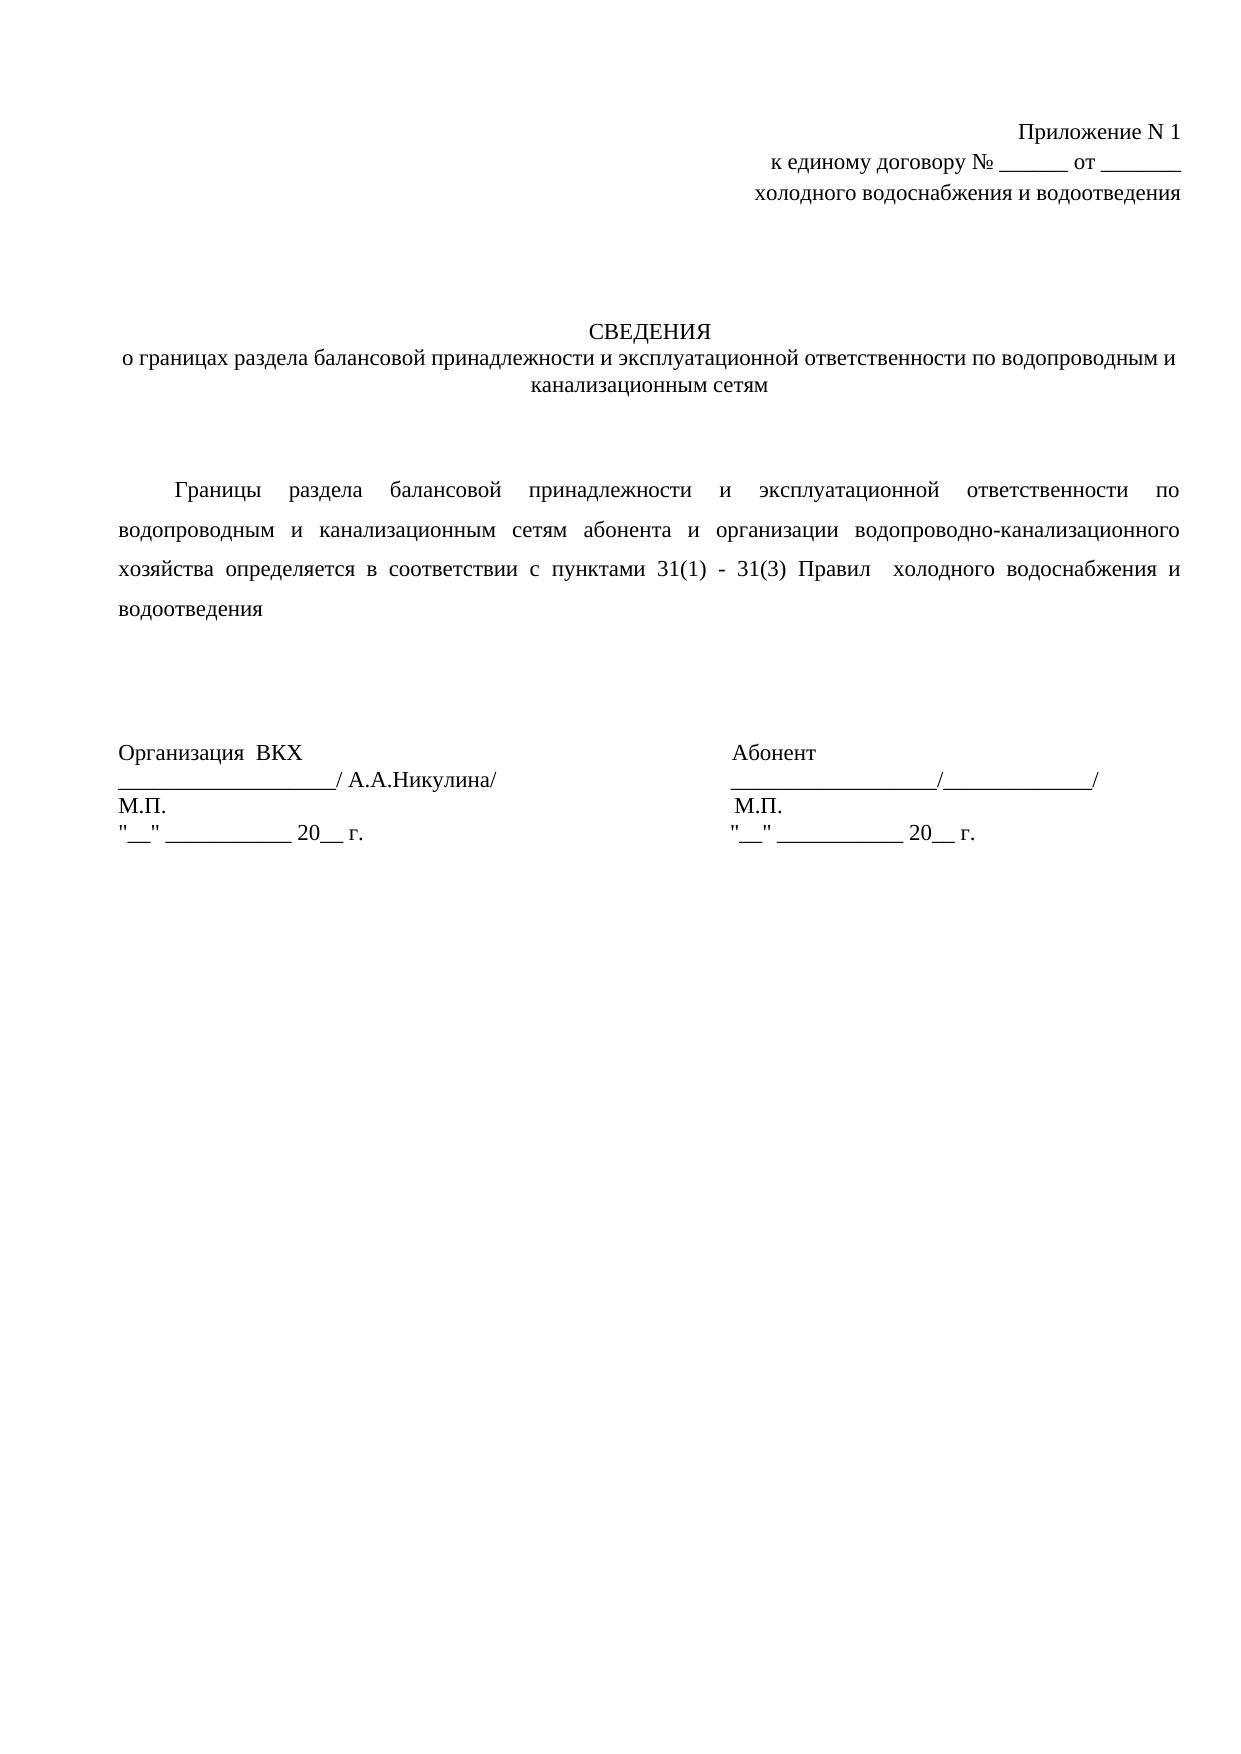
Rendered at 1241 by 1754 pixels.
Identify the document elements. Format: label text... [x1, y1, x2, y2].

text к единому договору № ______ от _______ [118, 148, 1181, 175]
text М.П. М.П. [118, 792, 1181, 818]
text Границы раздела балансовой принадлежности и эксплуатационной ответственности по водопроводным и канализационным сетям абонента и организации водопроводно-канализационного хозяйства определяется в соответствии с пунктами 31(1) - 31(3) Правил холодного водоснабжения и водоотведения [118, 476, 1181, 621]
text СВЕДЕНИЯ [118, 318, 1181, 344]
text холодного водоснабжения и водоотведения [118, 178, 1181, 205]
text Приложение N 1 [118, 118, 1181, 144]
text "__" ___________ 20__ г. "__" ___________ 20__ г. [118, 818, 1181, 845]
text ___________________/ А.А.Никулина/ __________________/_____________/ [118, 766, 1181, 792]
text о границах раздела балансовой принадлежности и эксплуатационной ответственности по водопроводным и канализационным сетям [118, 344, 1181, 397]
text Организация ВКХ Абонент [118, 739, 1181, 766]
